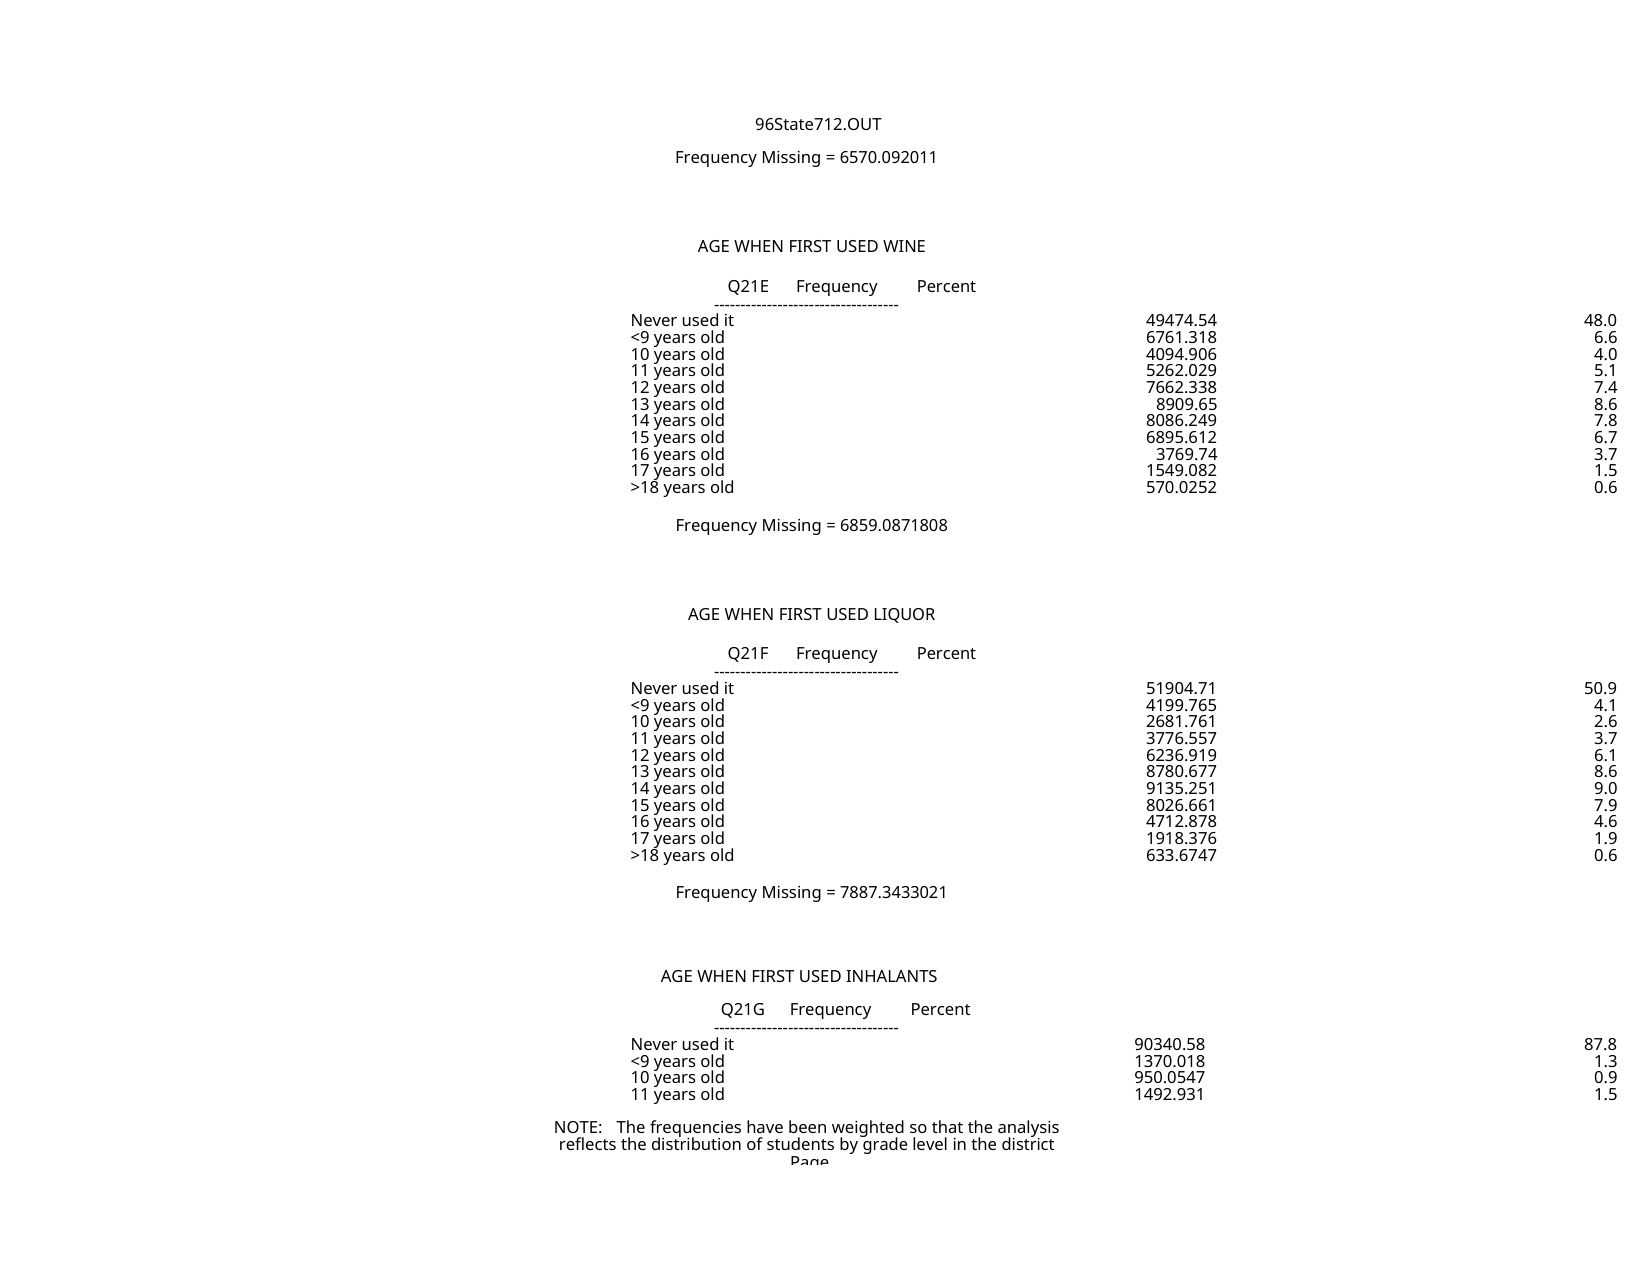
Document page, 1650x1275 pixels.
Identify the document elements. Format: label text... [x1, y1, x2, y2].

text Q21F Frequency Percent [717, 642, 986, 664]
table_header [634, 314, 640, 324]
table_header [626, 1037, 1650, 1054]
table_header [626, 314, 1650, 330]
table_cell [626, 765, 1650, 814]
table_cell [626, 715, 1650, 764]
text Q21E Frequency Percent [717, 274, 986, 297]
text Frequency Missing = 6859.0871808 [647, 513, 976, 536]
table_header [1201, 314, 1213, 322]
text AGE WHEN FIRST USED INHALANTS Q21G Frequency Percent [661, 954, 985, 1020]
text Frequency Missing = 7887.3433021 [647, 881, 976, 904]
text NOTE: The frequencies have been weighted so that the analysis reflects the distribution of students by grade level in the district [529, 1120, 1084, 1153]
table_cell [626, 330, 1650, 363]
text AGE WHEN FIRST USED WINE [687, 235, 936, 258]
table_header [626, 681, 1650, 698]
text AGE WHEN FIRST USED LIQUOR [677, 603, 946, 625]
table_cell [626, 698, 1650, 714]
text ----------------------------------- [627, 1020, 986, 1037]
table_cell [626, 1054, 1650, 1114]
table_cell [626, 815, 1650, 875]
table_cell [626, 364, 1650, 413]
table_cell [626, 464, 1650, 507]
text ----------------------------------- [627, 664, 986, 681]
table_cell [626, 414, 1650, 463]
text ----------------------------------- [627, 297, 986, 313]
text Frequency Missing = 6570.092011 [647, 146, 966, 168]
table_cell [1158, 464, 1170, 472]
